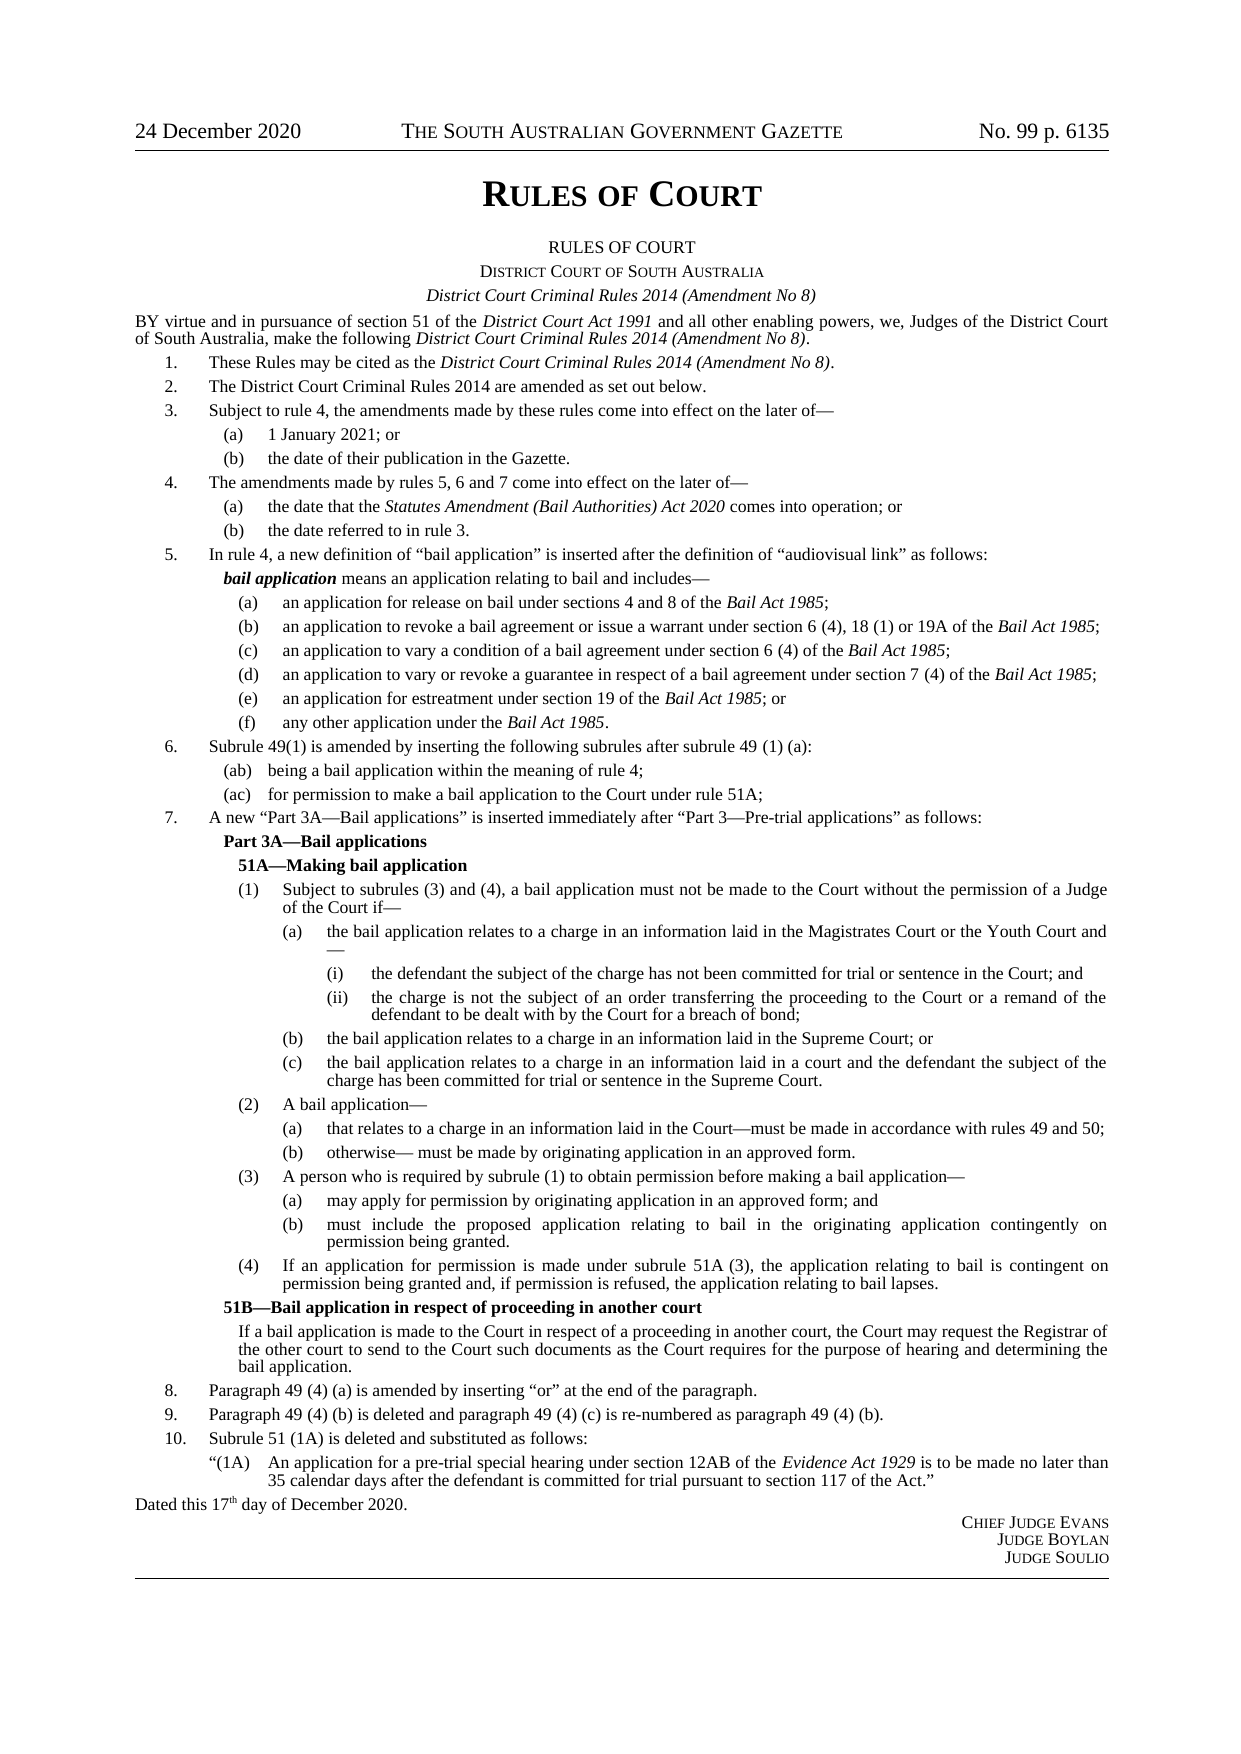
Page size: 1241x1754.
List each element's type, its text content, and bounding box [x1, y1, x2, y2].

text (b) the date referred to in rule 3. [223, 522, 1109, 540]
text (ab) being a bail application within the meaning of rule 4; [223, 762, 1109, 779]
text (i) the defendant the subject of the charge has not been committed for trial or sentence in the Court; and [327, 965, 1109, 983]
text (b) an application to revoke a bail agreement or issue a warrant under section 6 (4), 18 (1) or 19A of the Bail Act 1985; [238, 618, 1109, 636]
text (a) an application for release on bail under sections 4 and 8 of the Bail Act 1985; [238, 594, 1109, 612]
text (a) that relates to a charge in an information laid in the Court—must be made in accordance with rules 49 and 50; [282, 1120, 1109, 1138]
text 5. In rule 4, a new definition of “bail application” is inserted after the definition of “audiovisual link” as follows: [164, 546, 1109, 564]
text bail application means an application relating to bail and includes— [223, 570, 1109, 588]
text 7. A new “Part 3A—Bail applications” is inserted immediately after “Part 3—Pre-trial applications” as follows: [164, 810, 1109, 827]
text (f) any other application under the Bail Act 1985. [238, 714, 1109, 732]
text Rules of Court [135, 239, 1109, 257]
text (a) the date that the Statutes Amendment (Bail Authorities) Act 2020 comes into operation; or [223, 498, 1109, 516]
text (c) the bail application relates to a charge in an information laid in a court and the defendant the subject of the charge has been committed for trial or sentence in the Supreme Court. [282, 1054, 1109, 1090]
text (b) otherwise— must be made by originating application in an approved form. [282, 1144, 1109, 1162]
text (d) an application to vary or revoke a guarantee in respect of a bail agreement under section 7 (4) of the Bail Act 1985; [238, 666, 1109, 684]
text 6. Subrule 49(1) is amended by inserting the following subrules after subrule 49 (1) (a): [164, 738, 1109, 756]
text (a) 1 January 2021; or [223, 426, 1109, 444]
text (b) must include the proposed application relating to bail in the originating application contingently on permission being granted. [282, 1216, 1109, 1251]
text (ac) for permission to make a bail application to the Court under rule 51A; [223, 786, 1109, 803]
text 1. These Rules may be cited as the District Court Criminal Rules 2014 (Amendment No 8). [164, 354, 1109, 372]
text (e) an application for estreatment under section 19 of the Bail Act 1985; or [238, 690, 1109, 708]
subtitle District Court Criminal Rules 2014 (Amendment No 8) [135, 287, 1109, 304]
text (ii) the charge is not the subject of an order transferring the proceeding to the Court or a remand of the defendant to be dealt with by the Court for a breach of bond; [327, 989, 1109, 1024]
text BY virtue and in pursuance of section 51 of the District Court Act 1991 and all other enabling powers, we, Judges of the District Court of South Australia, make the following District Court Criminal Rules 2014 (Amendment No 8). [135, 313, 1109, 348]
text Part 3A—Bail applications [223, 834, 1109, 851]
text “(1A) An application for a pre-trial special hearing under section 12AB of the Evidence Act 1929 is to be made no later than 35 calendar days after the defendant is committed for trial pursuant to section 117 of the Act.” [208, 1454, 1109, 1490]
text 2. The District Court Criminal Rules 2014 are amended as set out below. [164, 378, 1109, 396]
text (1) Subject to subrules (3) and (4), a bail application must not be made to the Court without the permission of a Judge of the Court if— [238, 882, 1109, 917]
text (2) A bail application— [238, 1096, 1109, 1114]
text 8. Paragraph 49 (4) (a) is amended by inserting “or” at the end of the paragraph. [164, 1383, 1109, 1400]
text If a bail application is made to the Court in respect of a proceeding in another court, the Court may request the Registrar of the other court to send to the Court such documents as the Court requires for the purpose of hearing and determining the bail application. [238, 1323, 1109, 1376]
subtitle Rules of Court [135, 176, 1109, 214]
text 51A—Making bail application [238, 858, 1109, 875]
text 4. The amendments made by rules 5, 6 and 7 come into effect on the later of— [164, 474, 1109, 492]
text (4) If an application for permission is made under subrule 51A (3), the application relating to bail is contingent on permission being granted and, if permission is refused, the application relating to bail lapses. [238, 1258, 1109, 1293]
text (a) the bail application relates to a charge in an information laid in the Magistrates Court or the Youth Court and— [282, 923, 1109, 959]
text Judge Boylan [135, 1532, 1109, 1549]
text District Court of South Australia [135, 263, 1109, 281]
text Judge Soulio [135, 1549, 1109, 1567]
text (a) may apply for permission by originating application in an approved form; and [282, 1192, 1109, 1210]
text 10. Subrule 51 (1A) is deleted and substituted as follows: [164, 1431, 1109, 1448]
text Dated this 17th day of December 2020. [135, 1496, 1109, 1514]
text (c) an application to vary a condition of a bail agreement under section 6 (4) of the Bail Act 1985; [238, 642, 1109, 660]
text (b) the bail application relates to a charge in an information laid in the Supreme Court; or [282, 1031, 1109, 1048]
text 51B—Bail application in respect of proceeding in another court [223, 1299, 1109, 1317]
text Chief Judge Evans [135, 1514, 1109, 1532]
text 3. Subject to rule 4, the amendments made by these rules come into effect on the later of— [164, 402, 1109, 420]
text (3) A person who is required by subrule (1) to obtain permission before making a bail application— [238, 1168, 1109, 1186]
text (b) the date of their publication in the Gazette. [223, 450, 1109, 468]
text 9. Paragraph 49 (4) (b) is deleted and paragraph 49 (4) (c) is re-numbered as paragraph 49 (4) (b). [164, 1407, 1109, 1424]
